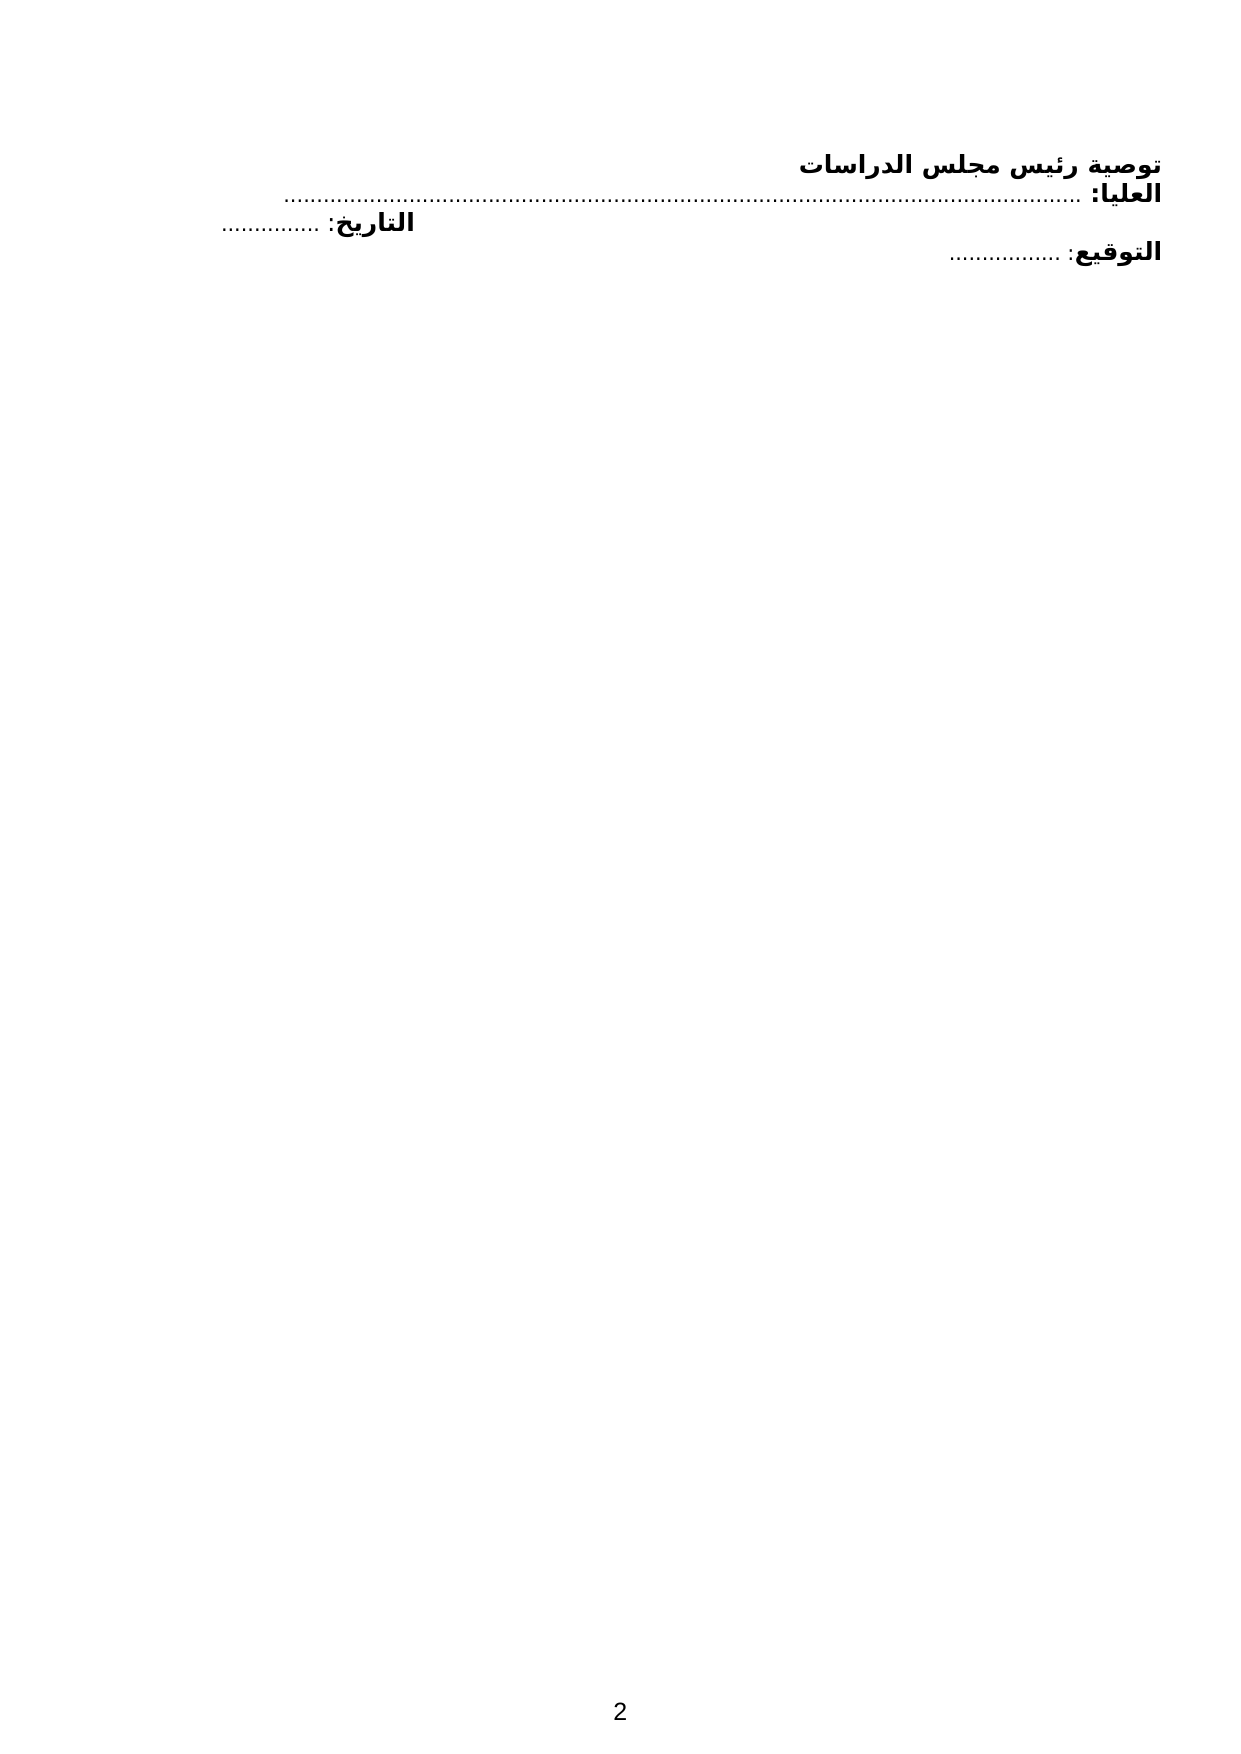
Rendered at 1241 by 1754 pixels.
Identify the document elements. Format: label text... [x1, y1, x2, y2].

text توصية رئيس مجلس الدراسات العليا: ......................................................................................................................... [54, 150, 1162, 208]
text التاريخ: ............... التوقيع: ................. [54, 208, 1162, 267]
